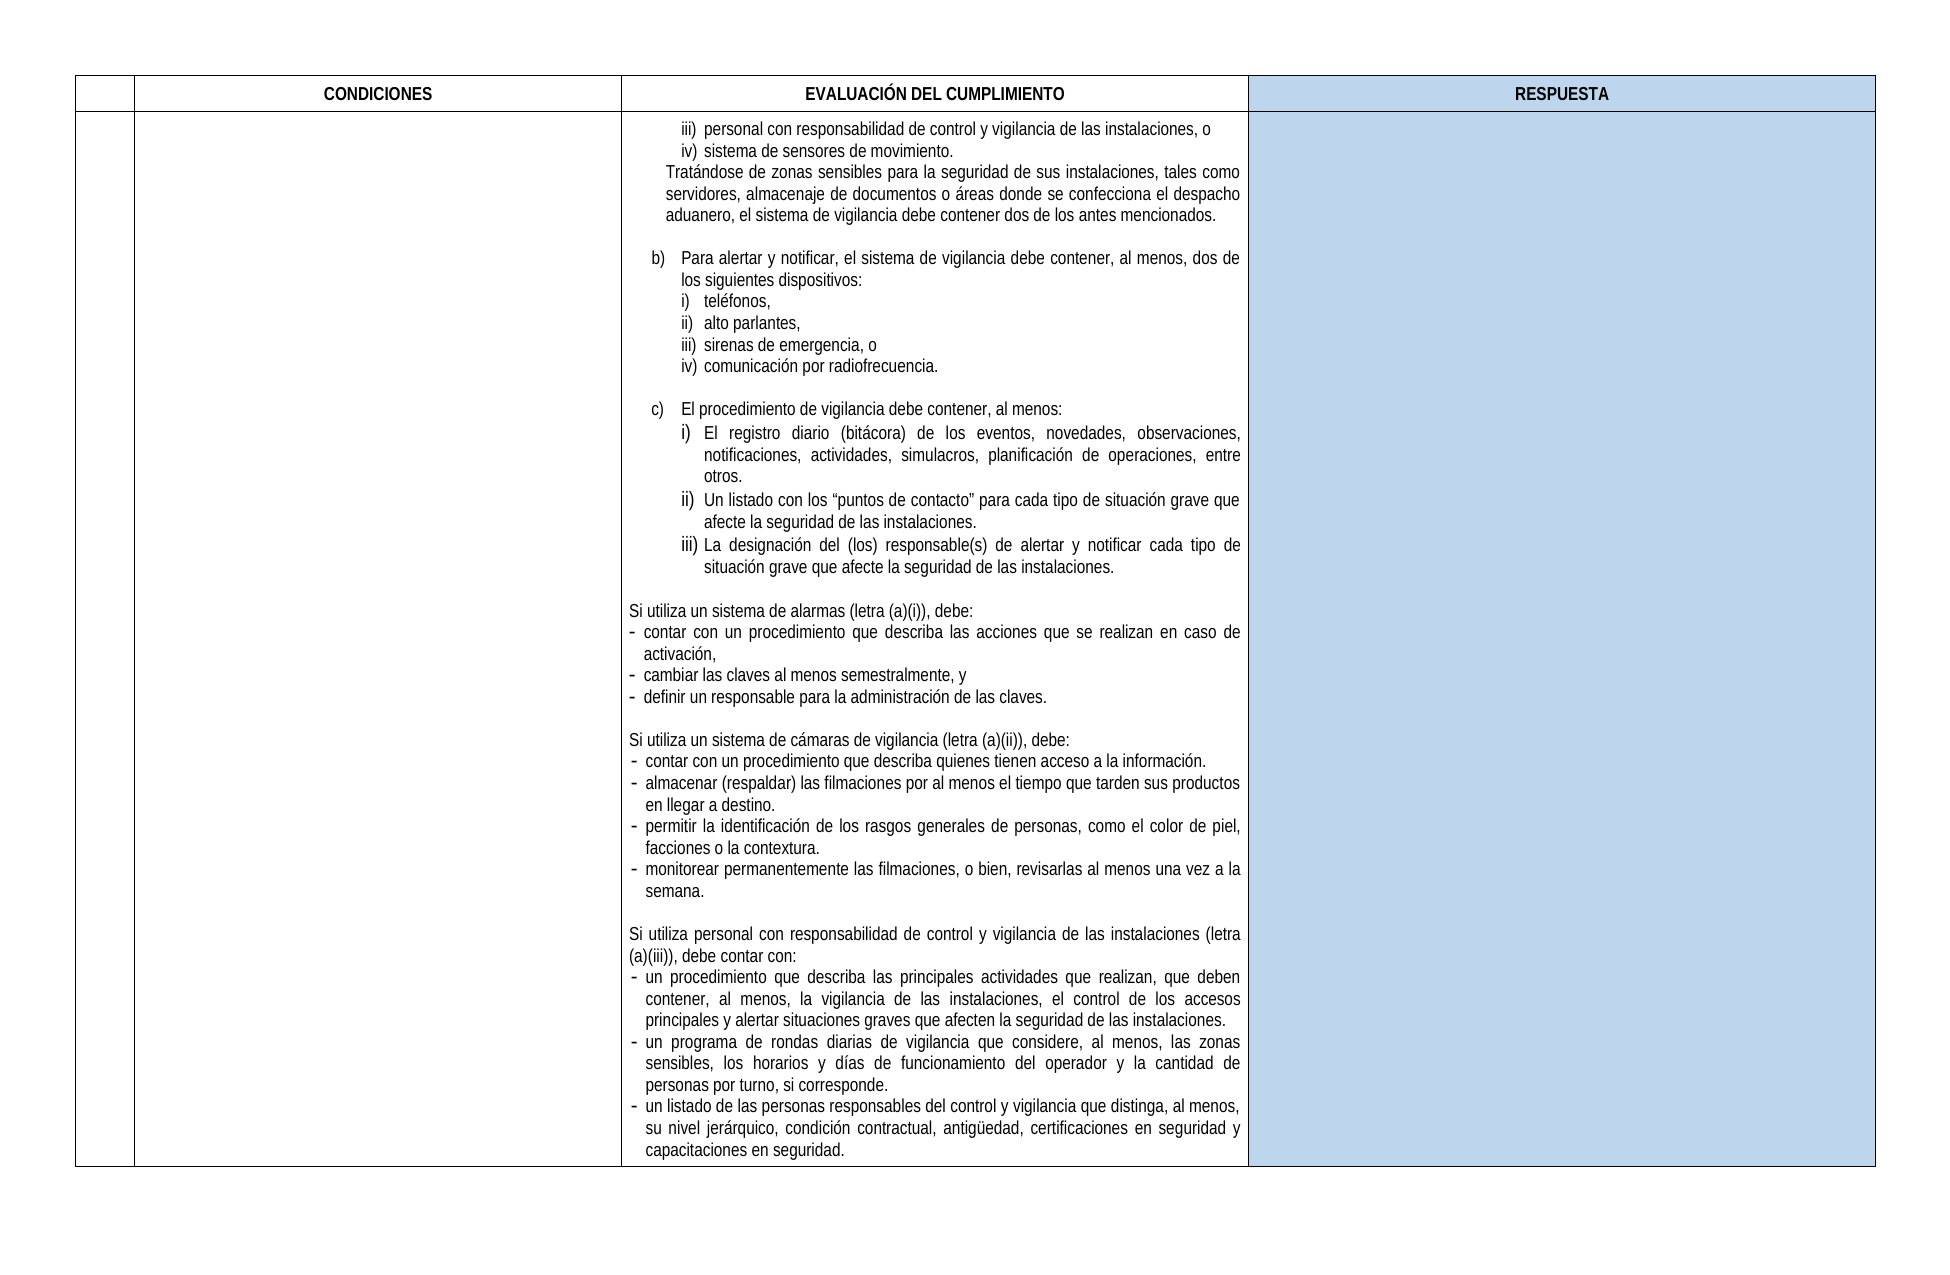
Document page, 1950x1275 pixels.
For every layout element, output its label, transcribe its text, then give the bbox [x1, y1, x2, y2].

table_header EVALUACIÓN DEL CUMPLIMIENTO [622, 76, 1248, 111]
table_cell [135, 112, 621, 1166]
table_header [76, 76, 134, 111]
table_cell [76, 112, 134, 1166]
table_header RESPUESTA [1249, 76, 1875, 111]
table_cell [622, 112, 1248, 1166]
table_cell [1249, 112, 1875, 1166]
table_header CONDICIONES [135, 76, 621, 111]
